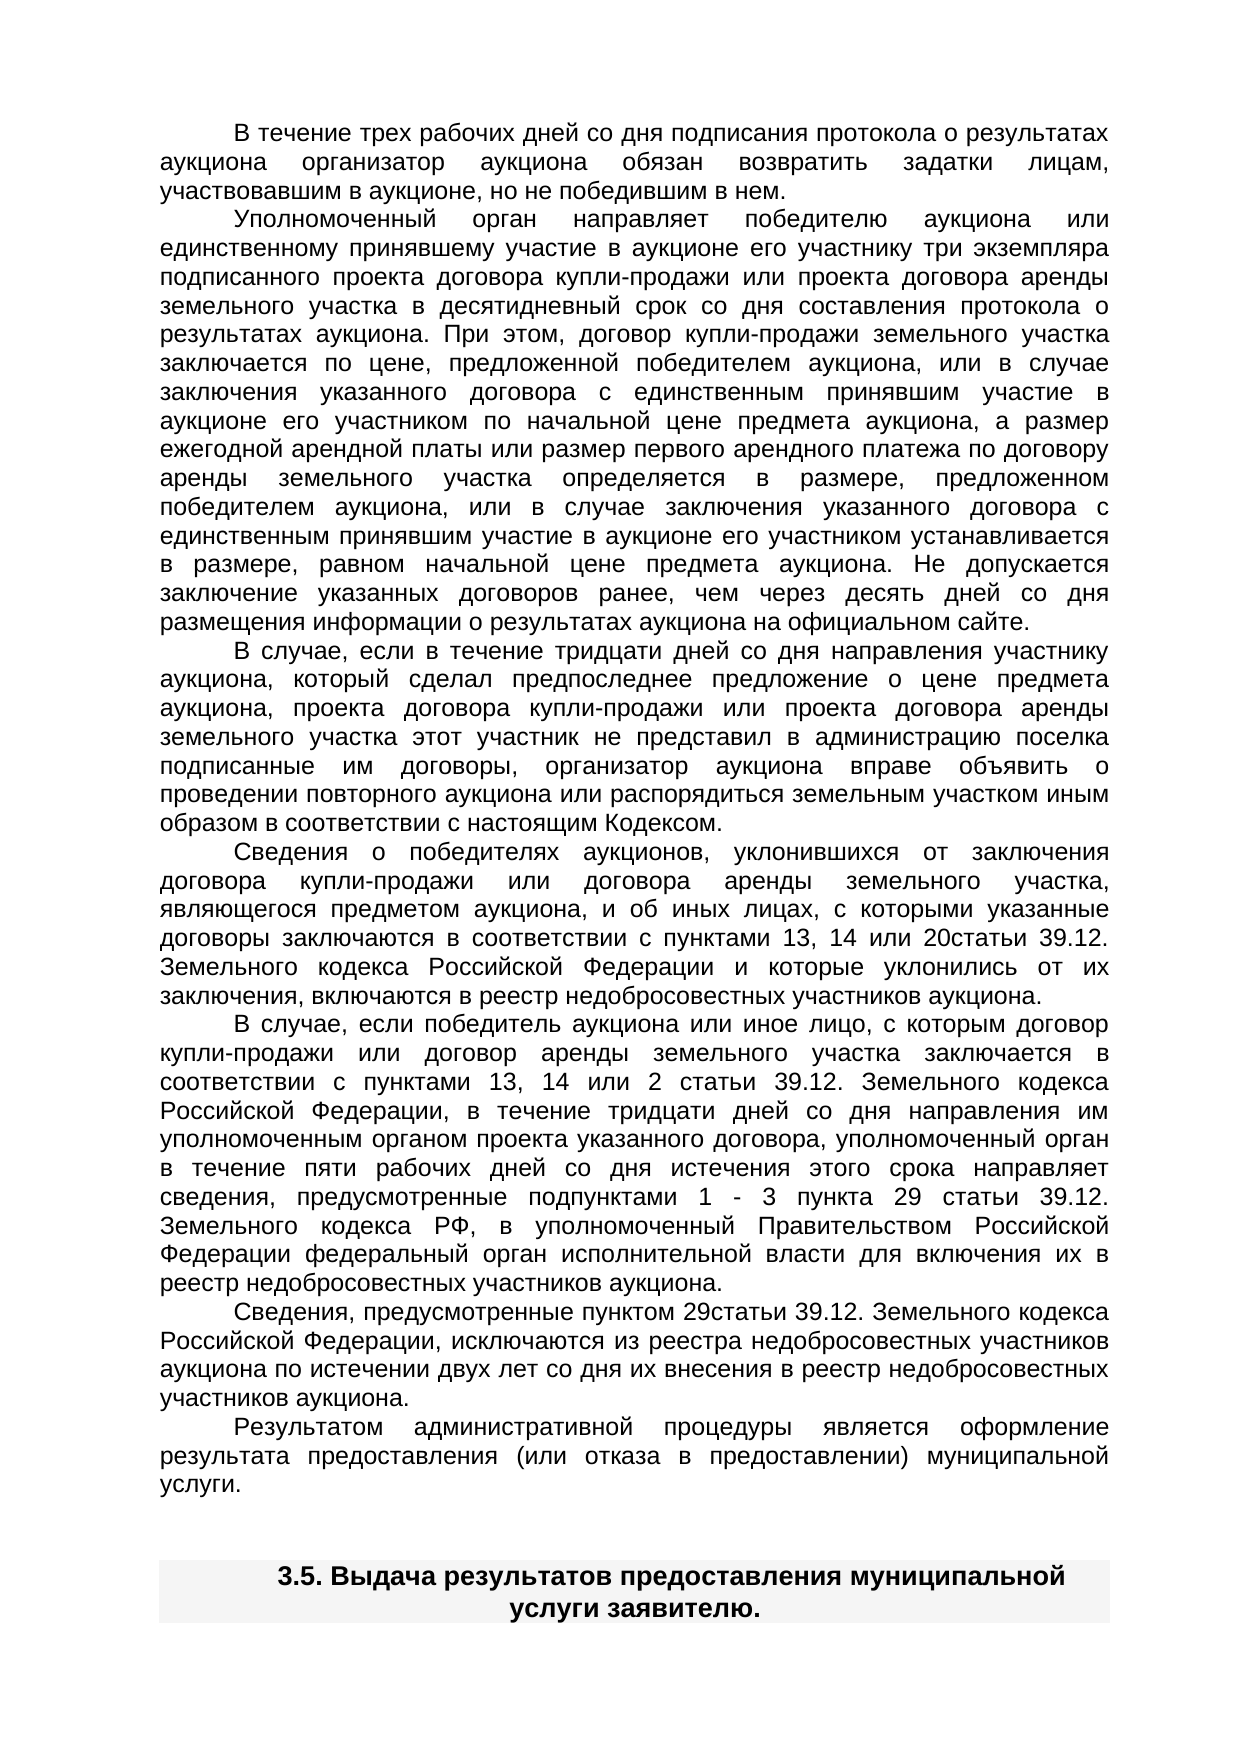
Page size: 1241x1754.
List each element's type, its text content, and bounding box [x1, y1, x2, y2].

text Уполномоченный орган направляет победителю аукциона или единственному принявшему участие в аукционе его участнику три экземпляра подписанного проекта договора купли-продажи или проекта договора аренды земельного участка в десятидневный срок со дня составления протокола о результатах аукциона. При этом, договор купли-продажи земельного участка заключается по цене, предложенной победителем аукциона, или в случае заключения указанного договора с единственным принявшим участие в аукционе его участником по начальной цене предмета аукциона, а размер ежегодной арендной платы или размер первого арендного платежа по договору аренды земельного участка определяется в размере, предложенном победителем аукциона, или в случае заключения указанного договора с единственным принявшим участие в аукционе его участником устанавливается в размере, равном начальной цене предмета аукциона. Не допускается заключение указанных договоров ранее, чем через десять дней со дня размещения информации о результатах аукциона на официальном сайте. [159, 204, 1110, 636]
text Результатом административной процедуры является оформление результата предоставления (или отказа в предоставлении) муниципальной услуги. [159, 1412, 1110, 1498]
text В случае, если победитель аукциона или иное лицо, с которым договор купли-продажи или договор аренды земельного участка заключается в соответствии с пунктами 13, 14 или 2 статьи 39.12. Земельного кодекса Российской Федерации, в течение тридцати дней со дня направления им уполномоченным органом проекта указанного договора, уполномоченный орган в течение пяти рабочих дней со дня истечения этого срока направляет сведения, предусмотренные подпунктами 1 - 3 пункта 29 статьи 39.12. Земельного кодекса РФ, в уполномоченный Правительством Российской Федерации федеральный орган исполнительной власти для включения их в реестр недобросовестных участников аукциона. [159, 1009, 1110, 1297]
text В течение трех рабочих дней со дня подписания протокола о результатах аукциона организатор аукциона обязан возвратить задатки лицам, участвовавшим в аукционе, но не победившим в нем. [159, 118, 1110, 204]
text 3.5. Выдача результатов предоставления муниципальной услуги заявителю. [159, 1560, 1110, 1623]
text Сведения о победителях аукционов, уклонившихся от заключения договора купли-продажи или договора аренды земельного участка, являющегося предметом аукциона, и об иных лицах, с которыми указанные договоры заключаются в соответствии с пунктами 13, 14 или 20статьи 39.12. Земельного кодекса Российской Федерации и которые уклонились от их заключения, включаются в реестр недобросовестных участников аукциона. [159, 837, 1110, 1009]
text В случае, если в течение тридцати дней со дня направления участнику аукциона, который сделал предпоследнее предложение о цене предмета аукциона, проекта договора купли-продажи или проекта договора аренды земельного участка этот участник не представил в администрацию поселка подписанные им договоры, организатор аукциона вправе объявить о проведении повторного аукциона или распорядиться земельным участком иным образом в соответствии с настоящим Кодексом. [159, 636, 1110, 837]
text Сведения, предусмотренные пунктом 29статьи 39.12. Земельного кодекса Российской Федерации, исключаются из реестра недобросовестных участников аукциона по истечении двух лет со дня их внесения в реестр недобросовестных участников аукциона. [159, 1297, 1110, 1412]
